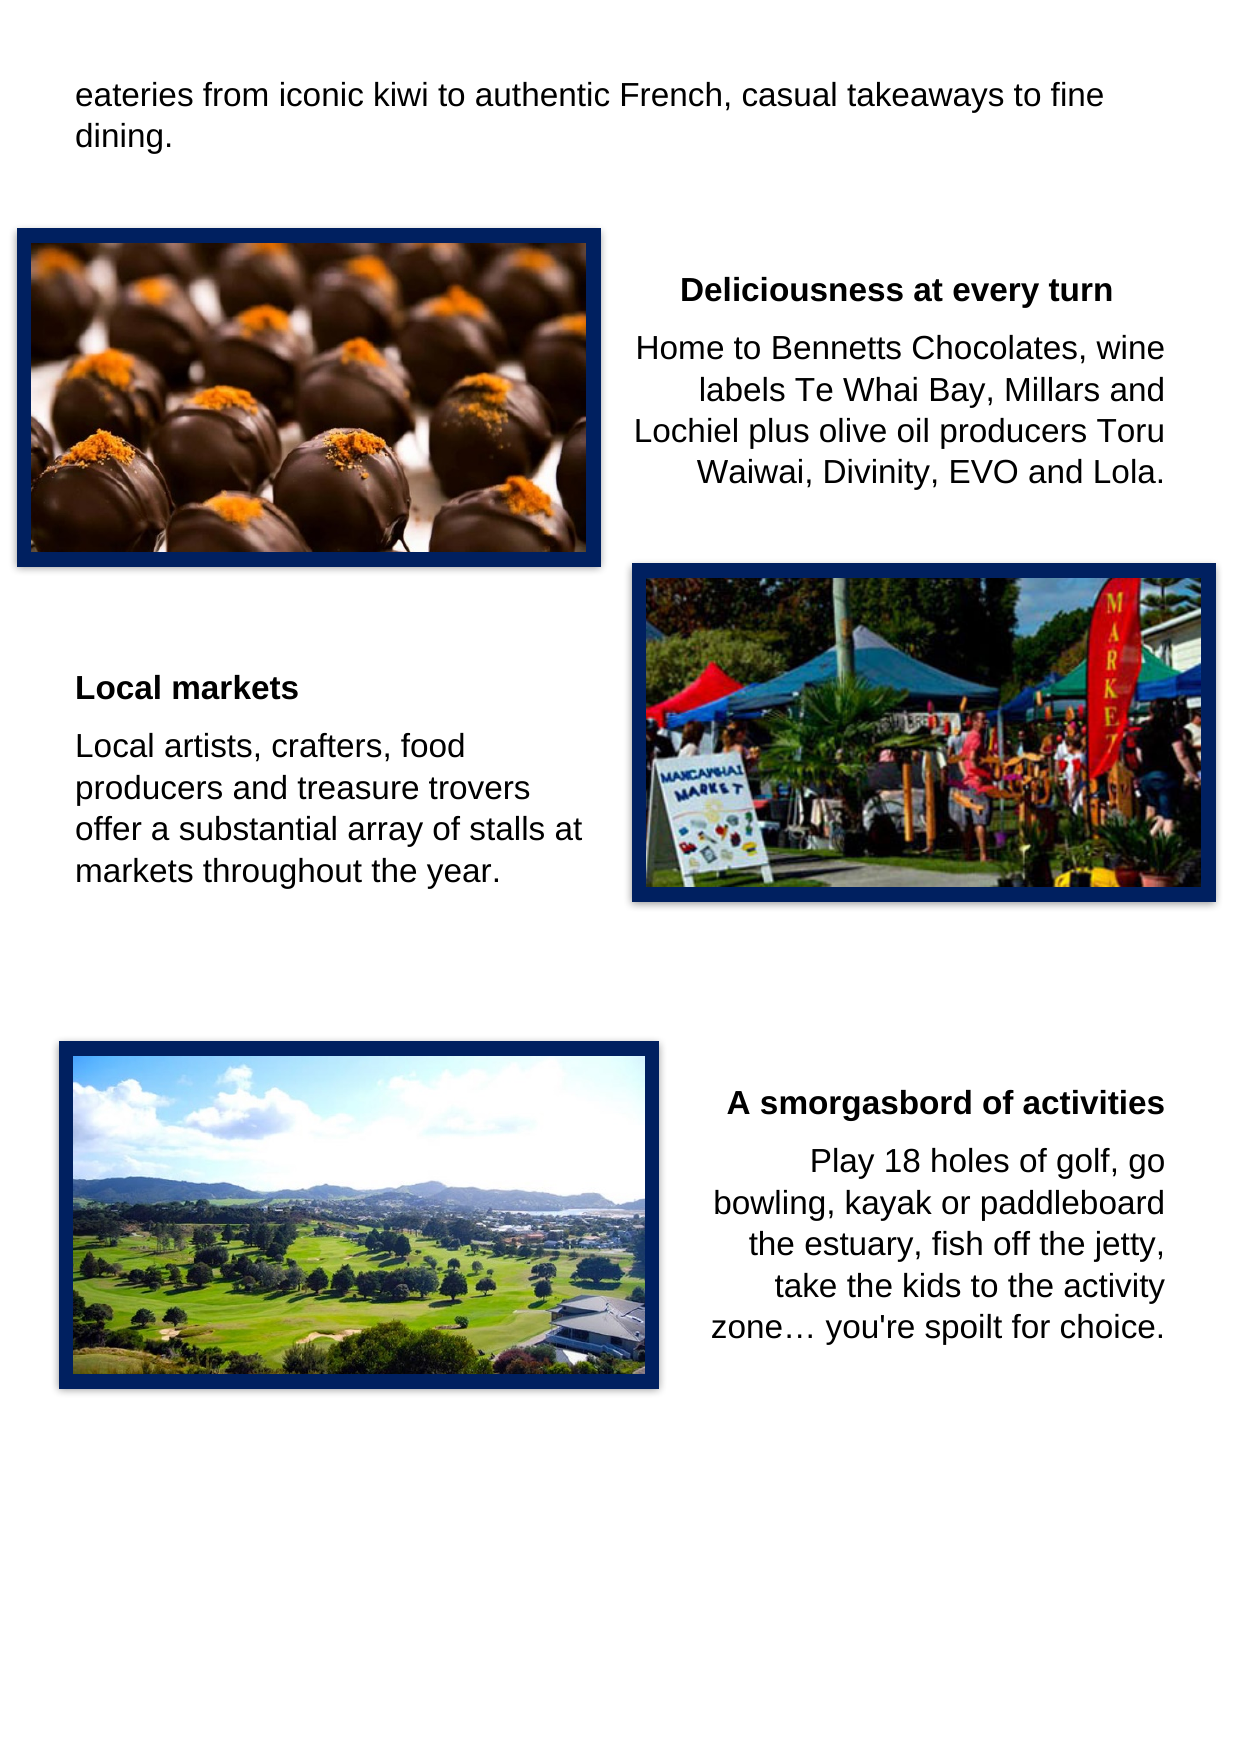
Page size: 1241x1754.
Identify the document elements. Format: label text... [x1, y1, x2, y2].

text Local artists, crafters, food producers and treasure trovers offer a substantial array of stalls at markets throughout the year. [75, 726, 626, 889]
text Play 18 holes of golf, go bowling, kayak or paddleboard the estuary, fish off the jetty, take the kids to the activity zone… you're spoilt for choice. [665, 1141, 1165, 1346]
text There's little chance of gastro boredom, with a wide range of eateries from iconic kiwi to authentic French, casual takeaways to fine dining. [75, 75, 1165, 155]
picture [73, 1056, 645, 1374]
text Local markets [75, 668, 626, 707]
text A smorgasbord of activities [665, 1083, 1165, 1122]
text Deliciousness at every turn [606, 270, 1165, 308]
picture [646, 578, 1201, 887]
picture [31, 243, 586, 552]
text Home to Bennetts Chocolates, wine labels Te Whai Bay, Millars and Lochiel plus olive oil producers Toru Waiwai, Divinity, EVO and Lola. [606, 328, 1165, 491]
